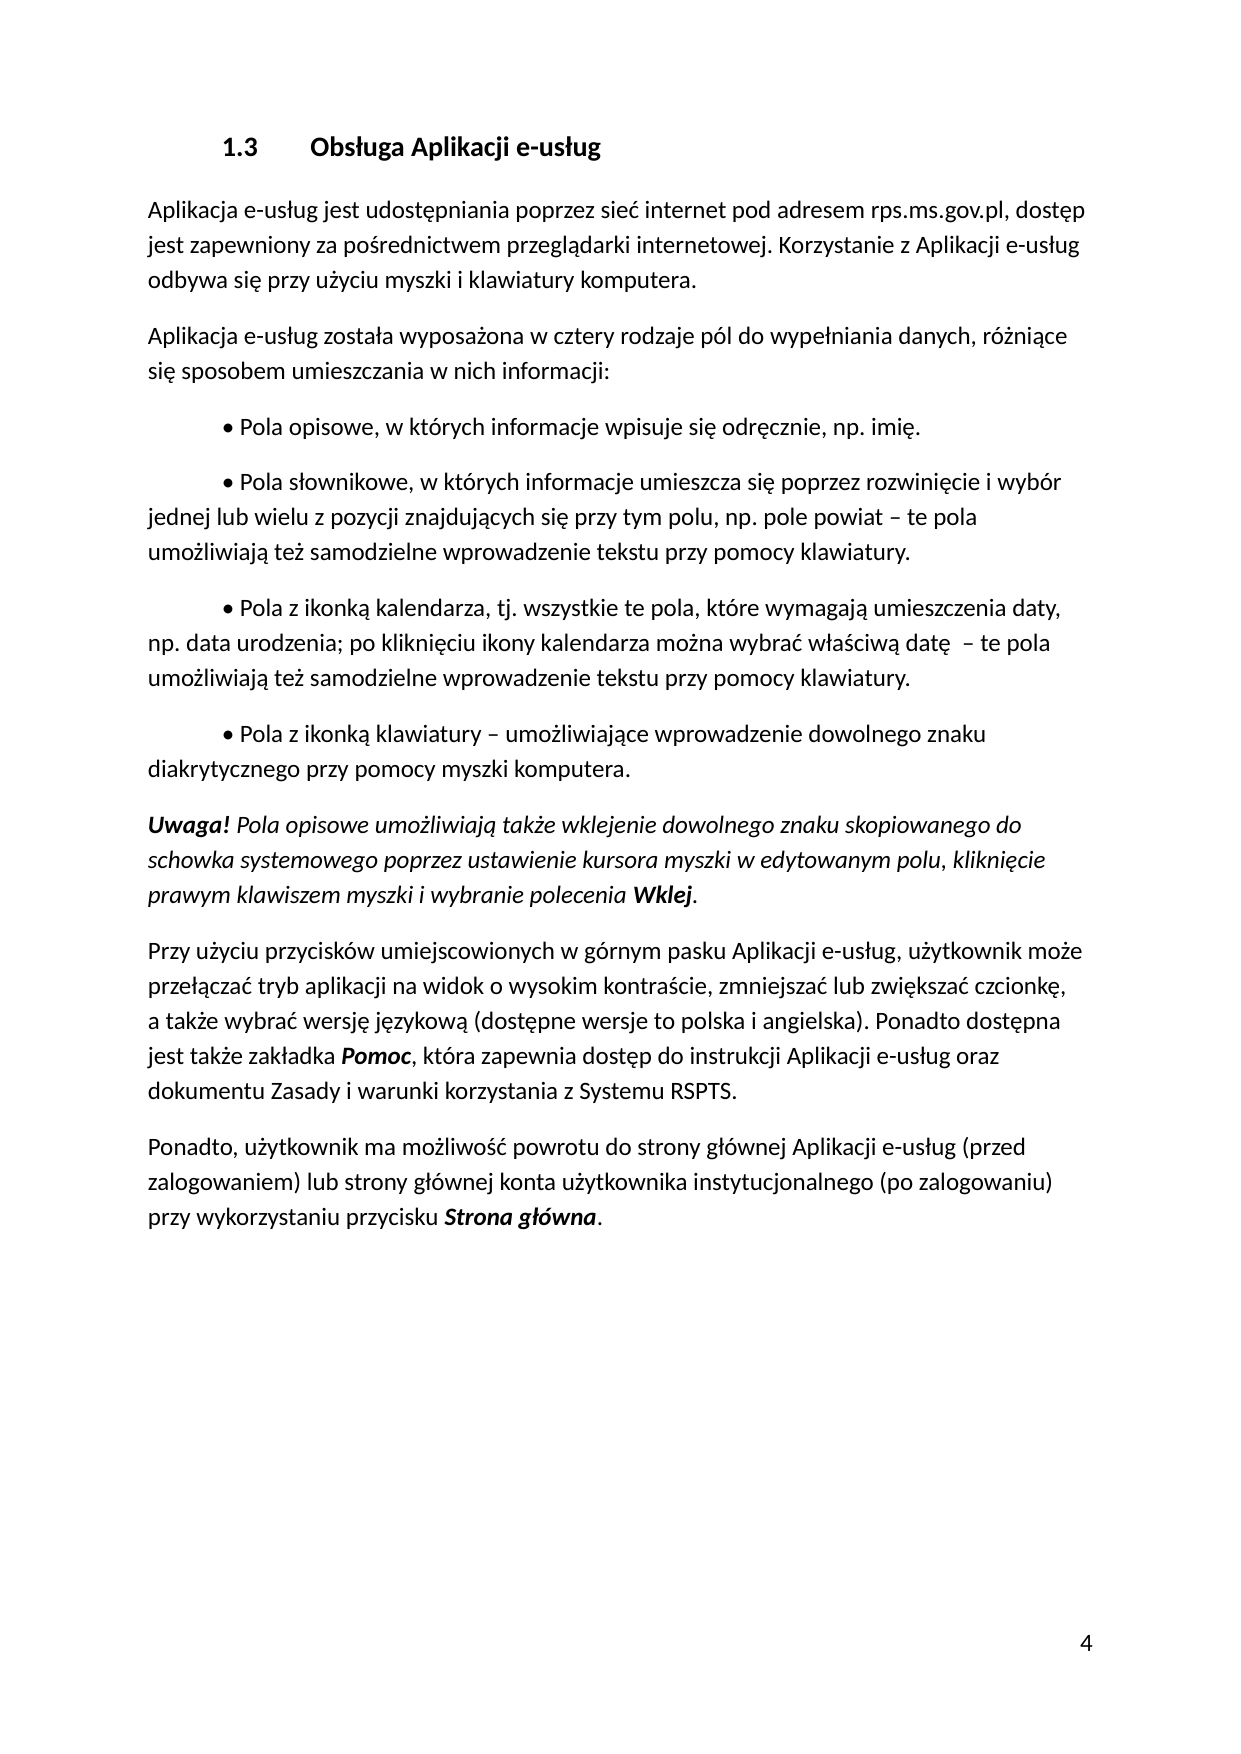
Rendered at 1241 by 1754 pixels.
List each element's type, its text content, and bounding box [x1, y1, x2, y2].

list Obsługa Aplikacji e-usług [222, 129, 1092, 164]
text Aplikacja e-usług została wyposażona w cztery rodzaje pól do wypełniania danych, różniące się sposobem umieszczania w nich informacji: [148, 320, 1092, 385]
text Aplikacja e-usług jest udostępniania poprzez sieć internet pod adresem rps.ms.gov.pl, dostęp jest zapewniony za pośrednictwem przeglądarki internetowej. Korzystanie z Aplikacji e-usług odbywa się przy użyciu myszki i klawiatury komputera. [148, 194, 1092, 294]
text • Pola słownikowe, w których informacje umieszcza się poprzez rozwinięcie i wybór jednej lub wielu z pozycji znajdujących się przy tym polu, np. pole powiat – te pola umożliwiają też samodzielne wprowadzenie tekstu przy pomocy klawiatury. [148, 466, 1092, 567]
text • Pola z ikonką kalendarza, tj. wszystkie te pola, które wymagają umieszczenia daty, np. data urodzenia; po kliknięciu ikony kalendarza można wybrać właściwą datę – te pola umożliwiają też samodzielne wprowadzenie tekstu przy pomocy klawiatury. [148, 592, 1092, 693]
text • Pola z ikonką klawiatury – umożliwiające wprowadzenie dowolnego znaku diakrytycznego przy pomocy myszki komputera. [148, 718, 1092, 784]
text Przy użyciu przycisków umiejscowionych w górnym pasku Aplikacji e-usług, użytkownik może przełączać tryb aplikacji na widok o wysokim kontraście, zmniejszać lub zwiększać czcionkę, a także wybrać wersję językową (dostępne wersje to polska i angielska). Ponadto dostępna jest także zakładka Pomoc, która zapewnia dostęp do instrukcji Aplikacji e-usług oraz dokumentu Zasady i warunki korzystania z Systemu RSPTS. [148, 935, 1092, 1105]
text Uwaga! Pola opisowe umożliwiają także wklejenie dowolnego znaku skopiowanego do schowka systemowego poprzez ustawienie kursora myszki w edytowanym polu, kliknięcie prawym klawiszem myszki i wybranie polecenia Wklej. [148, 809, 1092, 909]
text • Pola opisowe, w których informacje wpisuje się odręcznie, np. imię. [148, 411, 1092, 441]
text Ponadto, użytkownik ma możliwość powrotu do strony głównej Aplikacji e-usług (przed zalogowaniem) lub strony głównej konta użytkownika instytucjonalnego (po zalogowaniu) przy wykorzystaniu przycisku Strona główna. [148, 1131, 1092, 1231]
